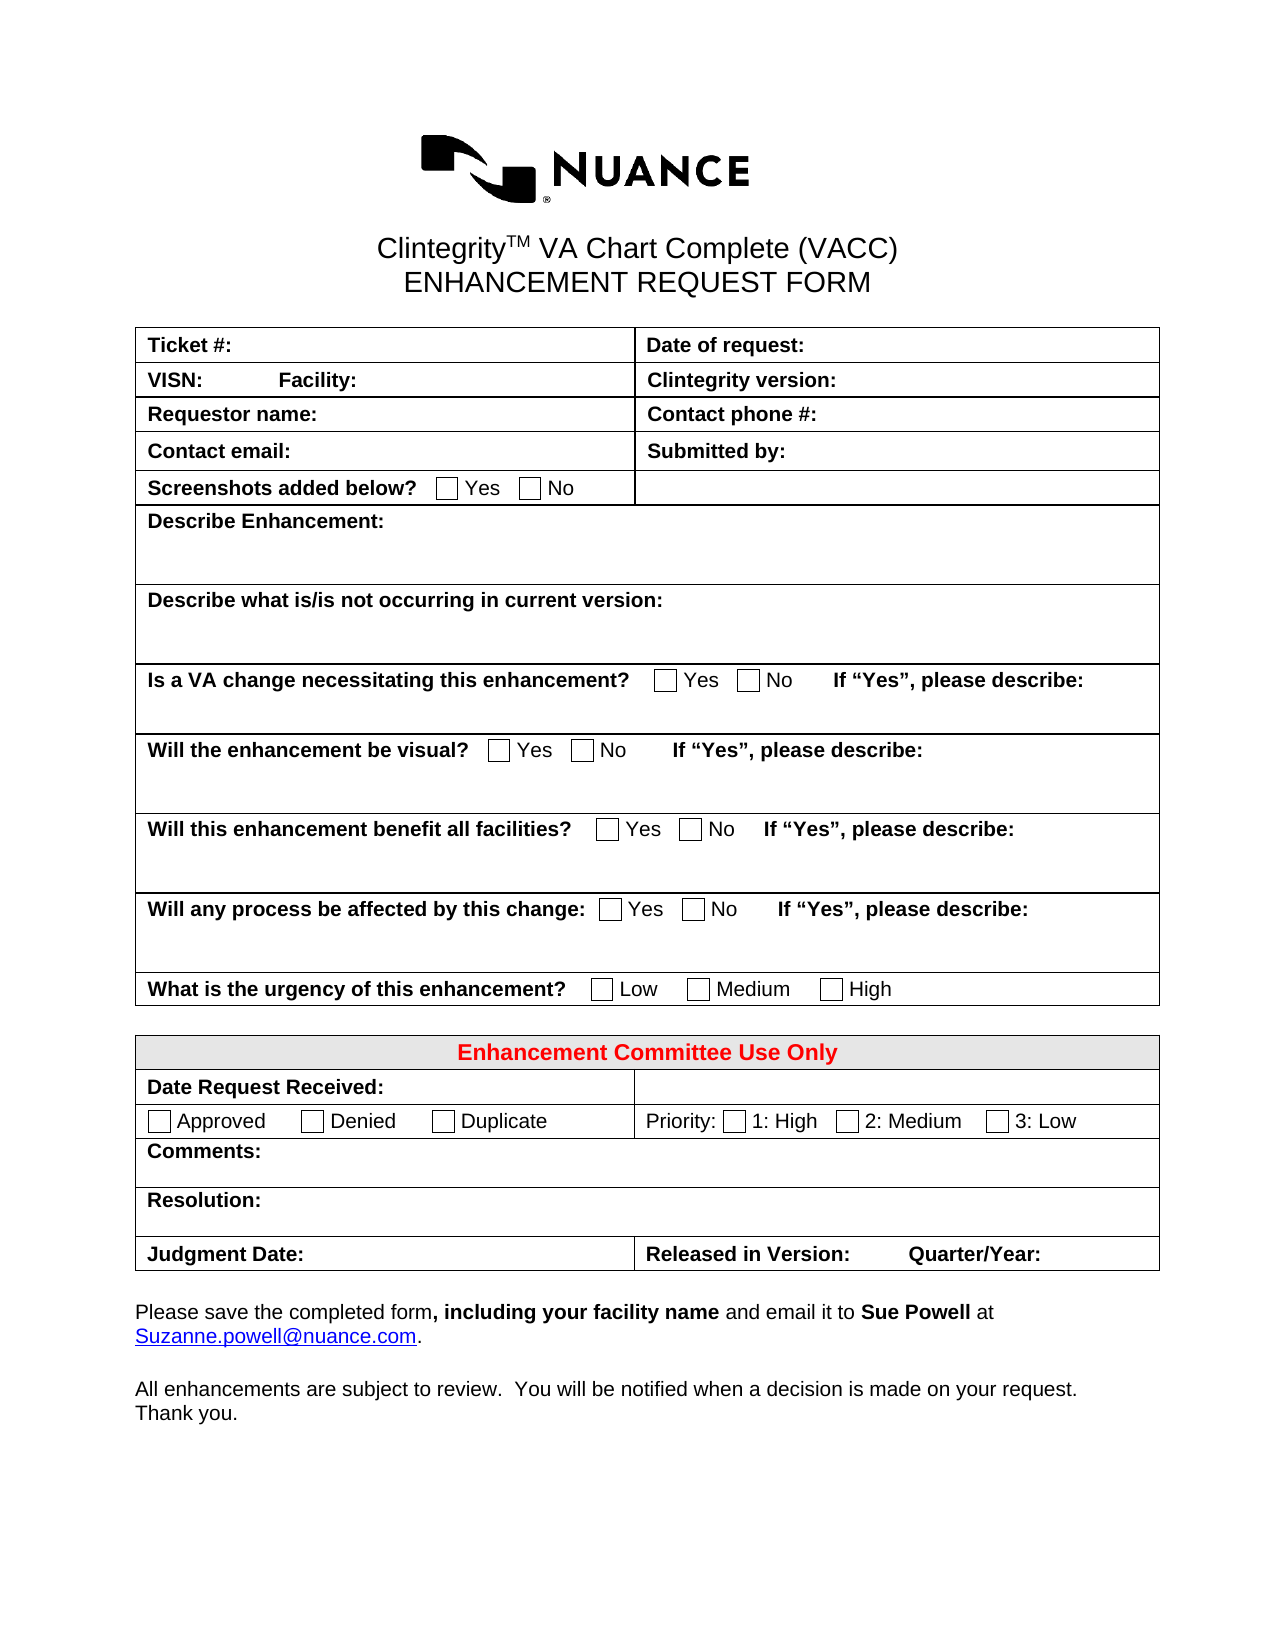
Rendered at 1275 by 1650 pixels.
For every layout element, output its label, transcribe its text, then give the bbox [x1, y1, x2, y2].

table_cell Resolution: [136, 1188, 1159, 1236]
table_cell [636, 471, 1159, 504]
table_cell Will the enhancement be visual? Yes No If “Yes”, please describe: [136, 735, 1159, 813]
table_cell Describe what is/is not occurring in current version: [136, 585, 1159, 663]
table_cell Contact phone #: [636, 398, 1159, 431]
text ENHANCEMENT REQUEST FORM [135, 265, 1140, 298]
table_cell Contact email: [136, 432, 634, 470]
text ClintegrityTM VA Chart Complete (VACC) [135, 231, 1140, 265]
table_cell Is a VA change necessitating this enhancement? Yes No If “Yes”, please describe: [136, 665, 1159, 733]
picture [421, 135, 749, 203]
table_cell Date Request Received: [136, 1070, 634, 1103]
table_cell Will any process be affected by this change: Yes No If “Yes”, please describe: [136, 894, 1159, 972]
table_cell Screenshots added below? Yes No [136, 471, 634, 504]
table_cell Requestor name: [136, 398, 634, 431]
table_cell [635, 1070, 1159, 1103]
text Please save the completed form, including your facility name and email it to Sue Powell at Suzanne.powell@nuance.com. [135, 1300, 1140, 1348]
table_cell Judgment Date: [136, 1237, 634, 1270]
table_header Date of request: [636, 328, 1159, 362]
text All enhancements are subject to review. You will be notified when a decision is made on your request. Thank you. [135, 1377, 1140, 1425]
table_cell What is the urgency of this enhancement? Low Medium High [136, 973, 1159, 1005]
table_header Ticket #: [136, 328, 634, 362]
table_cell VISN: Facility: [136, 363, 634, 396]
table_cell Will this enhancement benefit all facilities? Yes No If “Yes”, please describe: [136, 814, 1159, 892]
table_cell Clintegrity version: [636, 363, 1159, 396]
table_cell Comments: [136, 1139, 1159, 1187]
table_cell Submitted by: [636, 432, 1159, 470]
table_header Enhancement Committee Use Only [136, 1036, 1159, 1069]
table_cell Priority: 1: High 2: Medium 3: Low [635, 1105, 1159, 1138]
table_cell Describe Enhancement: [136, 506, 1159, 584]
table_cell Approved Denied Duplicate [136, 1105, 634, 1138]
table_cell Released in Version: Quarter/Year: [635, 1237, 1159, 1270]
